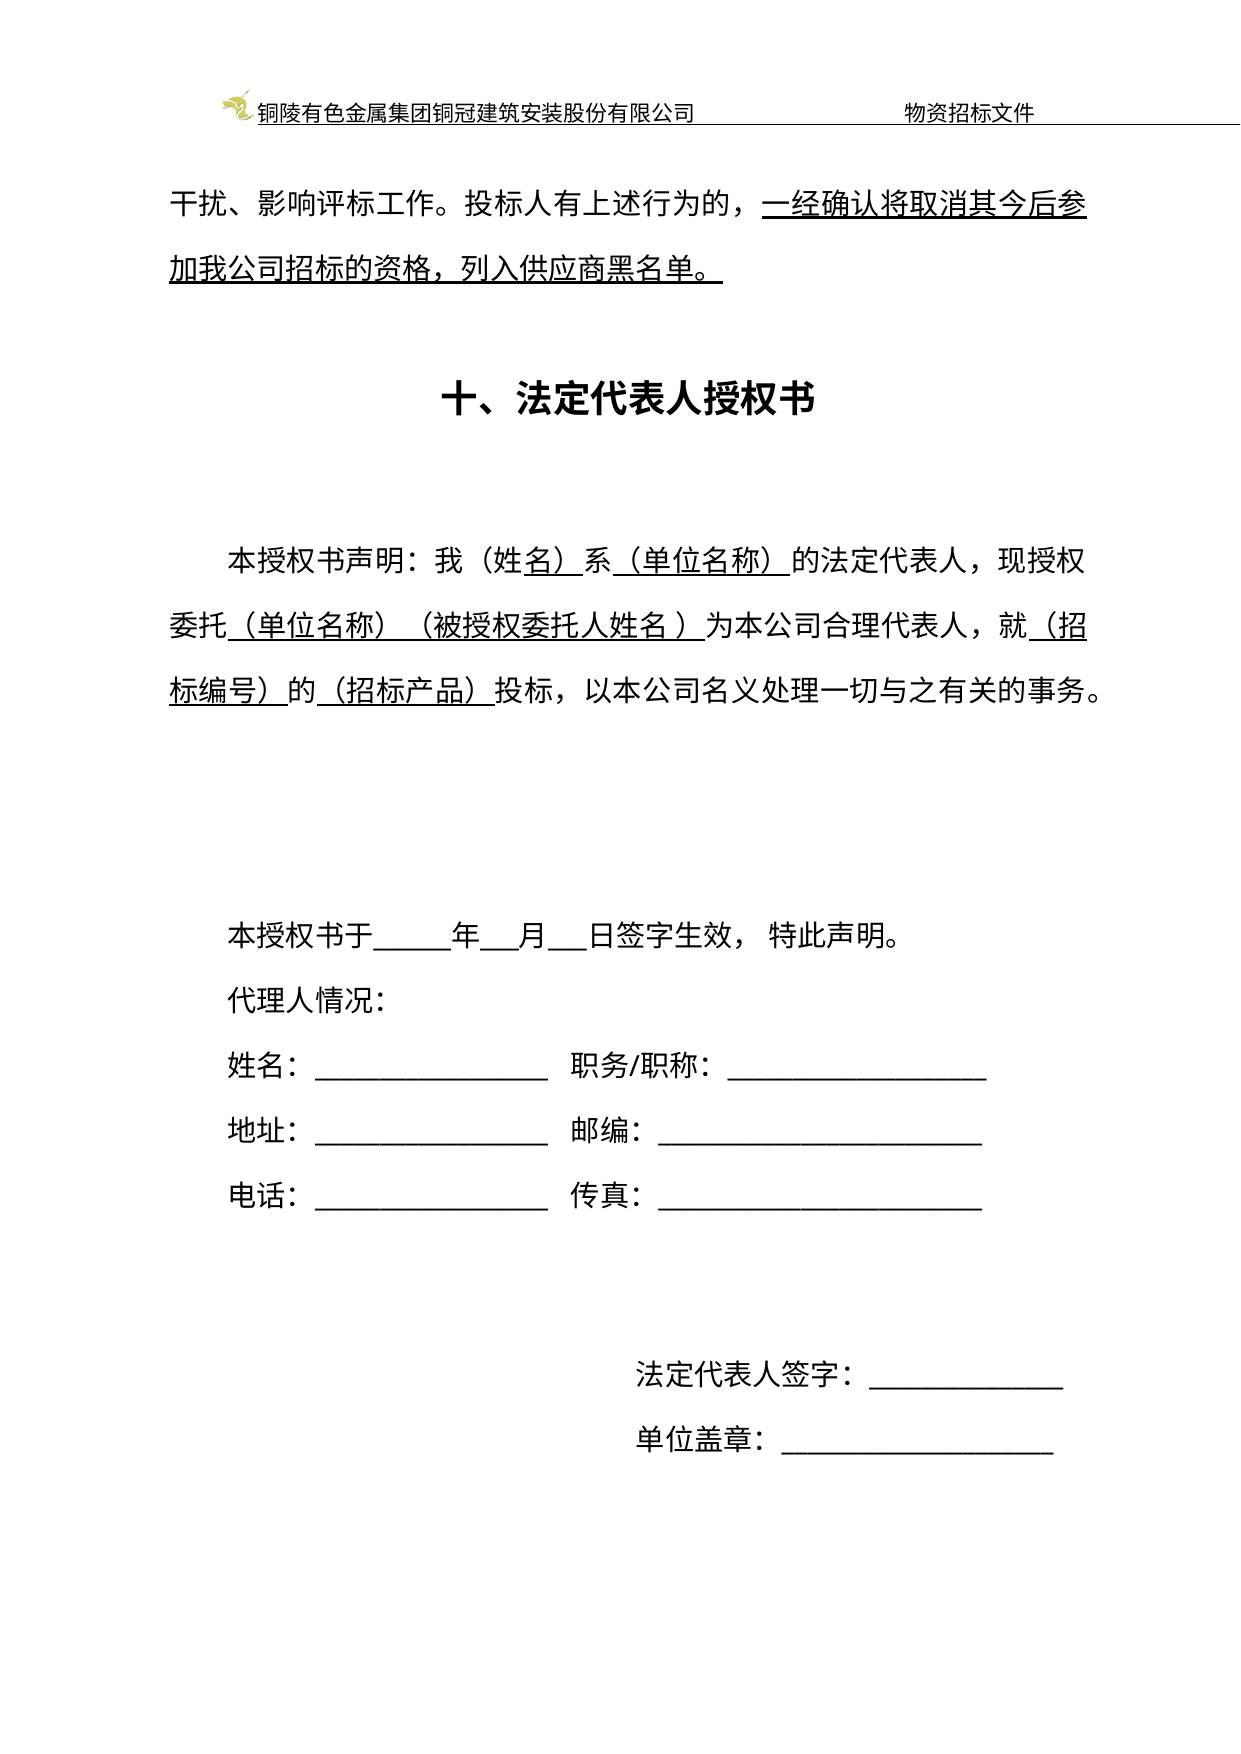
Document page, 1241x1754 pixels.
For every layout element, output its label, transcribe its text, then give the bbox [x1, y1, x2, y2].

text 姓名：__________________ 职务/职称：____________________ [169, 1031, 1087, 1096]
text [169, 169, 1087, 299]
text 本授权书于______年___月___日签字生效， 特此声明。 [169, 901, 1087, 966]
text 十、法定代表人授权书 [169, 364, 1087, 429]
text 电话：__________________ 传真：_________________________ [169, 1161, 1087, 1226]
text 地址：__________________ 邮编：_________________________ [169, 1096, 1087, 1161]
text 本授权书声明：我（姓名）系（单位名称）的法定代表人，现授权委托（单位名称）（被授权委托人姓名 ）为本公司合理代表人，就（招标编号）的（招标产品）投标，以本公司名义处理一切与之有关的事务。 [169, 526, 1087, 786]
picture [220, 88, 258, 122]
text 单位盖章：_____________________ [169, 1405, 1087, 1470]
text 代理人情况： [169, 966, 1087, 1031]
text 法定代表人签字：_______________ [169, 1340, 1087, 1405]
